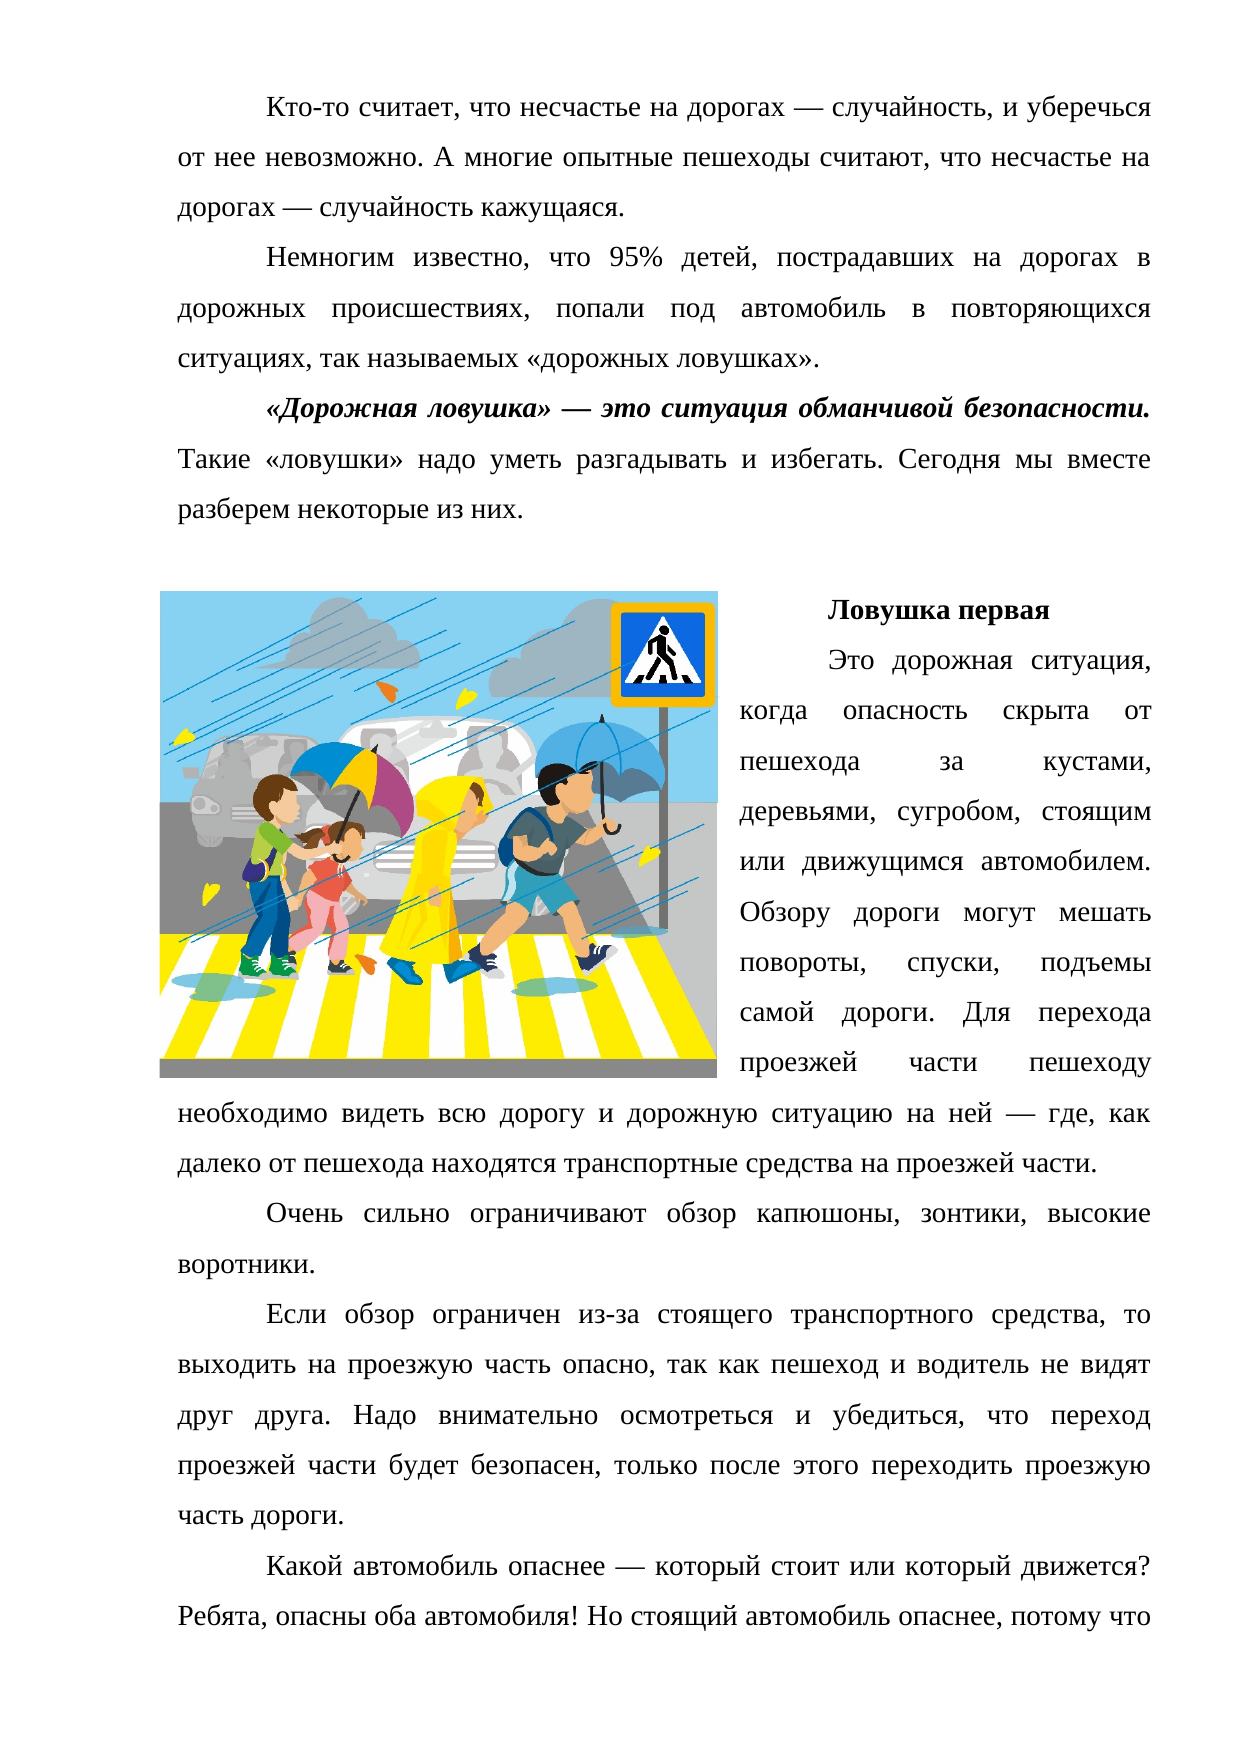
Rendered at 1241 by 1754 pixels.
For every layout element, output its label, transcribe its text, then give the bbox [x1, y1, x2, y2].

picture [159, 591, 721, 1078]
text Ловушка первая [721, 592, 1152, 625]
text Кто-то считает, что несчастье на дорогах — случайность, и уберечься от нее невозможно. А многие опытные пешеходы считают, что несчастье на дорогах — случайность кажущаяся. [177, 89, 1152, 223]
text «Дорожная ловушка» — это ситуация обманчивой безопасности. Такие «ловушки» надо уметь разгадывать и избегать. Сегодня мы вместе разберем некоторые из них. [177, 391, 1152, 525]
text Если обзор ограничен из-за стоящего транспортного средства, то выходить на проезжую часть опасно, так как пешеход и водитель не видят друг друга. Надо внимательно осмотреться и убедиться, что переход проезжей части будет безопасен, только после этого переходить проезжую часть дороги. [177, 1296, 1152, 1531]
text Очень сильно ограничивают обзор капюшоны, зонтики, высокие воротники. [177, 1196, 1152, 1279]
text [177, 1548, 1152, 1632]
text Немногим известно, что 95% детей, пострадавших на дорогах в дорожных происшествиях, попали под автомобиль в повторяющихся ситуациях, так называемых «дорожных ловушках». [177, 239, 1152, 374]
